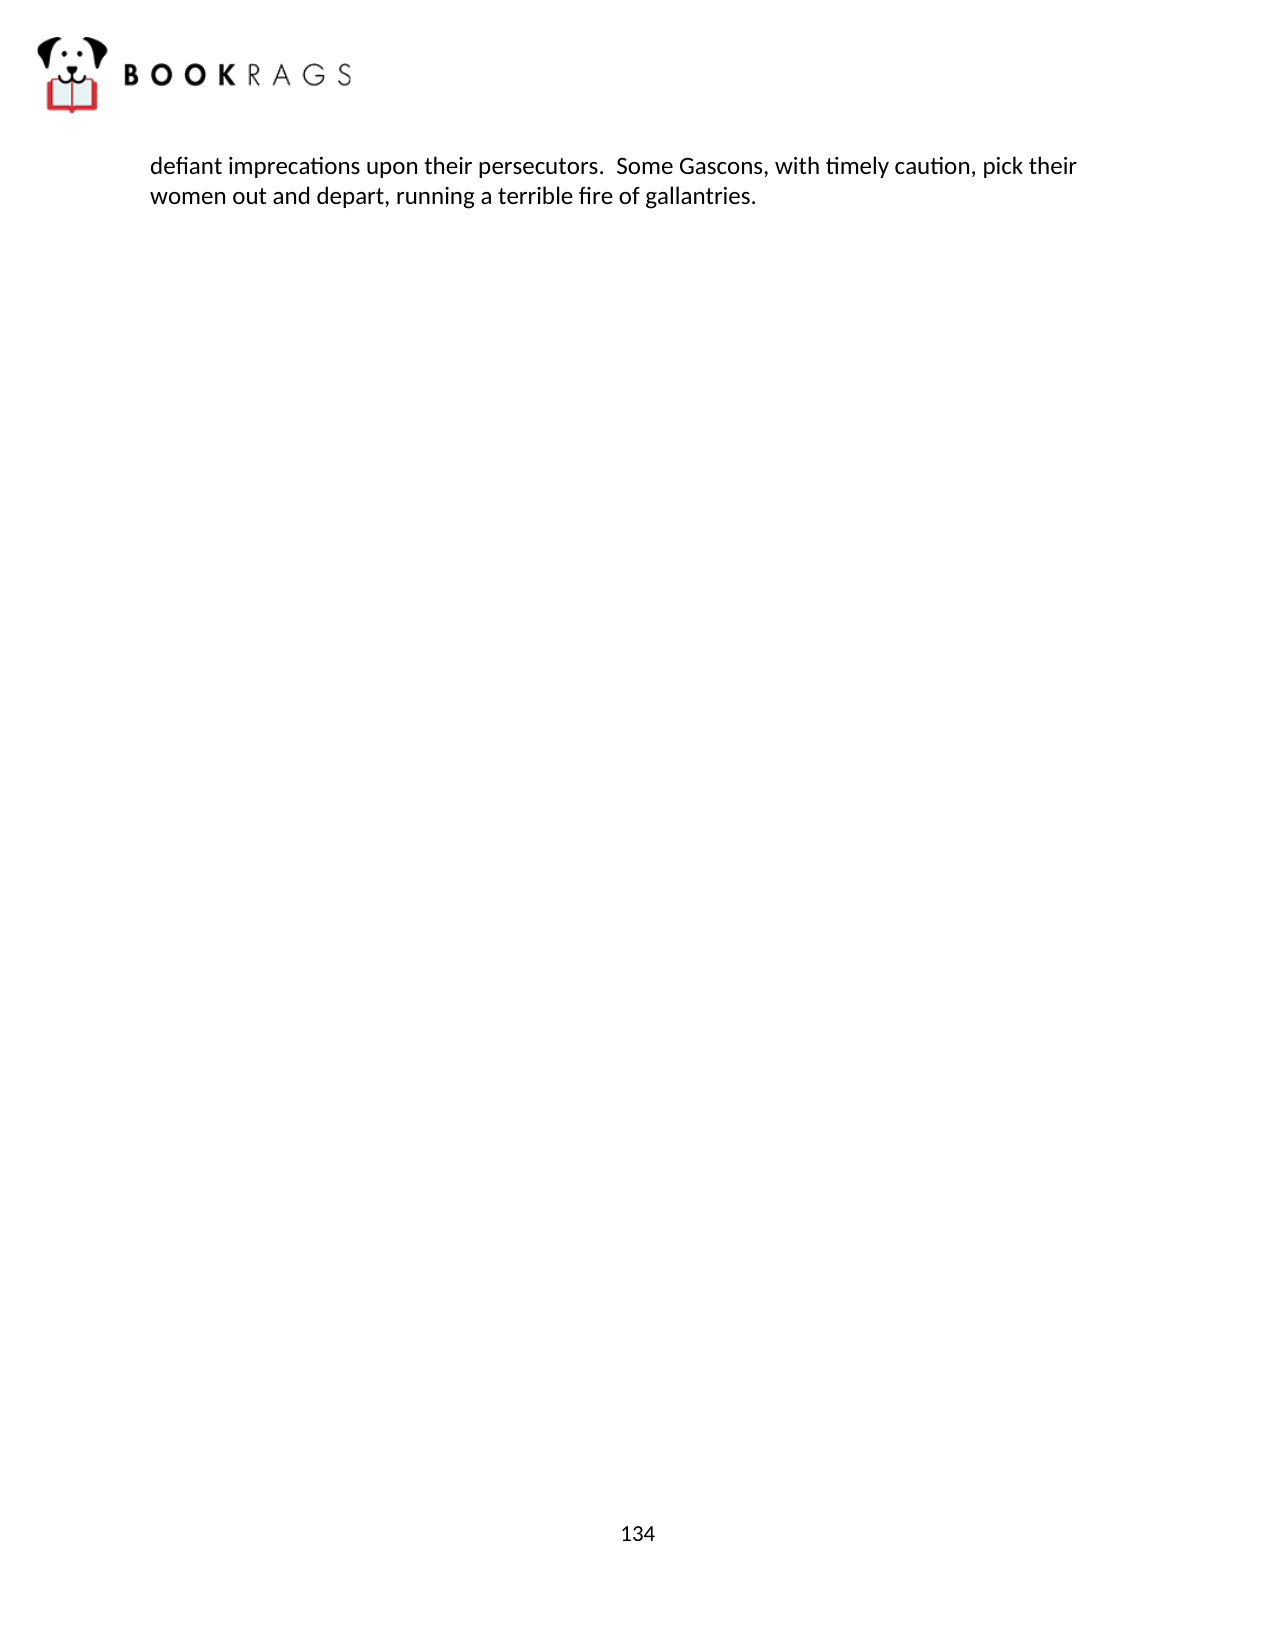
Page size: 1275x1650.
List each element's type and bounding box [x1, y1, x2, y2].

picture [37, 37, 351, 113]
text [150, 150, 1125, 211]
